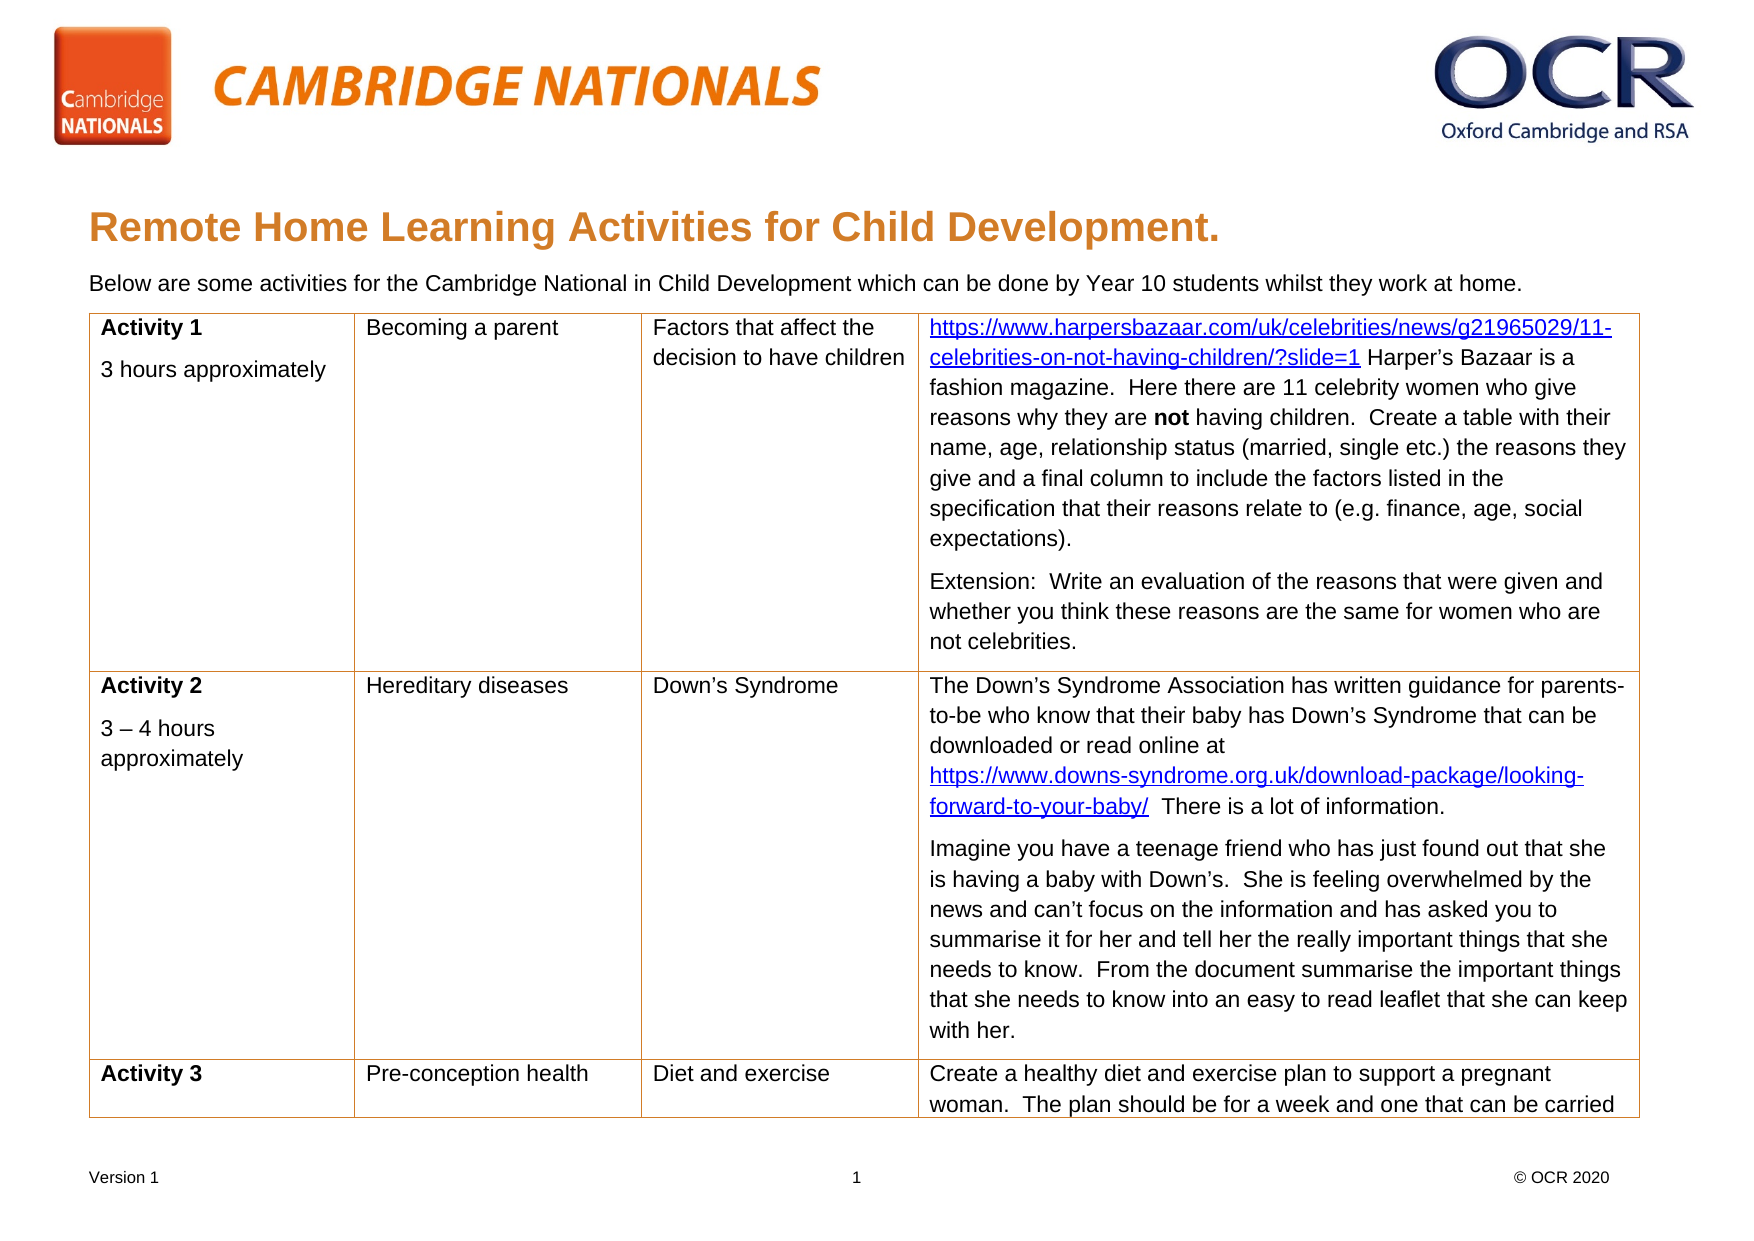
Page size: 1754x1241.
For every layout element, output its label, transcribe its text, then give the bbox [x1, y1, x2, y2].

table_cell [90, 1060, 354, 1117]
table_header Becoming a parent [355, 314, 641, 671]
subtitle Remote Home Learning Activities for Child Development. [89, 202, 1624, 250]
table_header Factors that affect the decision to have children [642, 314, 918, 671]
table_cell Down’s Syndrome [642, 672, 918, 1059]
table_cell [355, 1060, 641, 1117]
table_cell Activity 2 3 – 4 hours approximately [90, 672, 354, 1059]
table_header Activity 1 3 hours approximately [90, 314, 354, 671]
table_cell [919, 1060, 1639, 1117]
picture [0, 0, 1754, 175]
table_cell Diet and exercise [642, 1060, 918, 1117]
table_cell Hereditary diseases [355, 672, 641, 1059]
text Below are some activities for the Cambridge National in Child Development which can be done by Year 10 students whilst they work at home. [89, 270, 1624, 296]
table_cell The Down’s Syndrome Association has written guidance for parents-to-be who know that their baby has Down’s Syndrome that can be downloaded or read online at https://www.downs-syndrome.org.uk/download-package/looking-forward-to-your-baby/ There is a lot of information. Imagine you have a teenage friend who has just found out that she is having a baby with Down’s. She is feeling overwhelmed by the news and can’t focus on the information and has asked you to summarise it for her and tell her the really important things that she needs to know. From the document summarise the important things that she needs to know into an easy to read leaflet that she can keep with her. [919, 672, 1639, 1059]
table_header https://www.harpersbazaar.com/uk/celebrities/news/g21965029/11-celebrities-on-not-having-children/?slide=1 Harper’s Bazaar is a fashion magazine. Here there are 11 celebrity women who give reasons why they are not having children. Create a table with their name, age, relationship status (married, single etc.) the reasons they give and a final column to include the factors listed in the specification that their reasons relate to (e.g. finance, age, social expectations). Extension: Write an evaluation of the reasons that were given and whether you think these reasons are the same for women who are not celebrities. [919, 314, 1639, 671]
